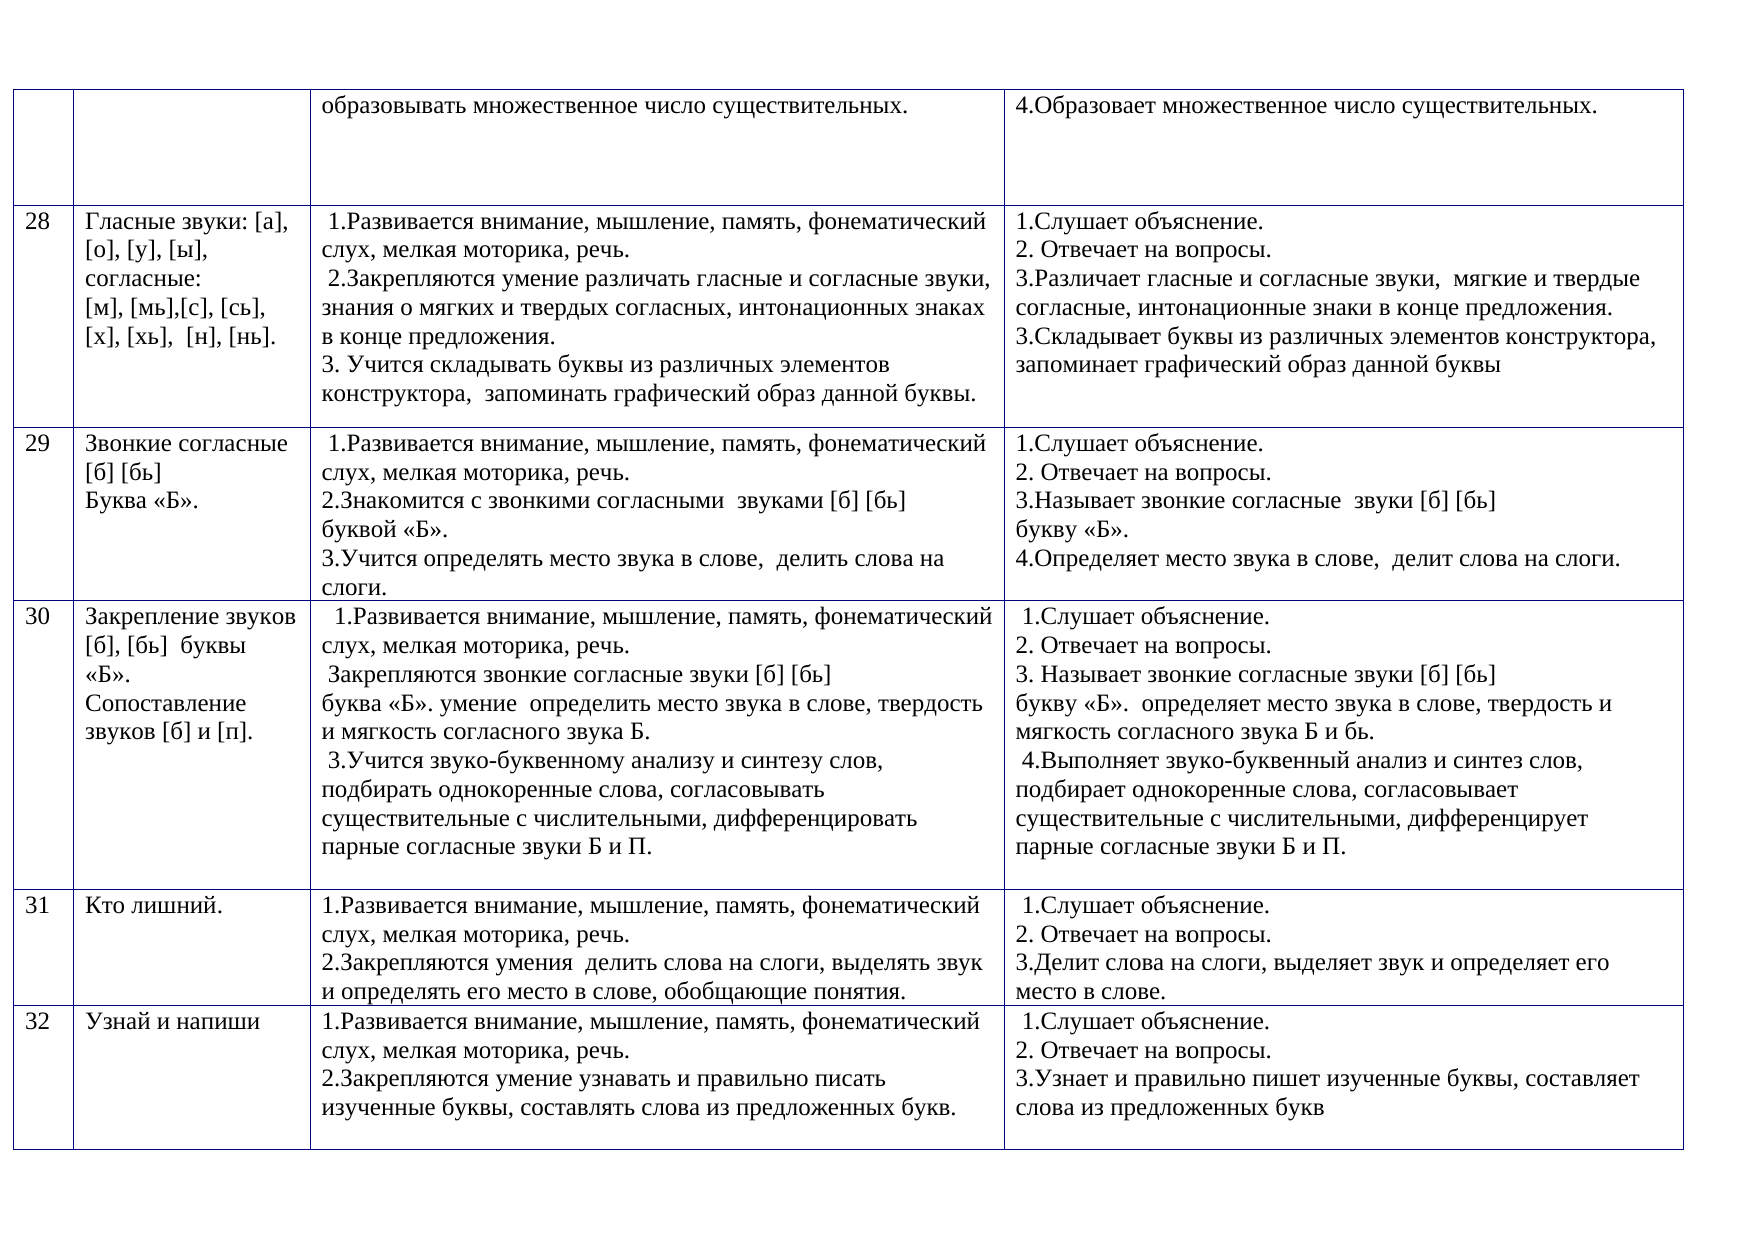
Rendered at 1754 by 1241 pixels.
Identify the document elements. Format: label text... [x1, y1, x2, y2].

table_cell 1.Развивается внимание, мышление, память, фонематический слух, мелкая моторика, речь. Закрепляются звонкие согласные звуки [б] [бь] буква «Б». умение определить место звука в слове, твердость и мягкость согласного звука Б. 3.Учится звуко-буквенному анализу и синтезу слов, подбирать однокоренные слова, согласовывать существительные с числительными, дифференцировать парные согласные звуки Б и П. [311, 601, 1004, 889]
table_cell Кто лишний. [74, 890, 310, 1005]
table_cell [74, 90, 310, 205]
table_cell 1.Слушает объяснение. 2. Отвечает на вопросы. 3.Различает гласные и согласные звуки, мягкие и твердые согласные, интонационные знаки в конце предложения. 3.Складывает буквы из различных элементов конструктора, запоминает графический образ данной буквы [1005, 206, 1683, 427]
table_cell 32 [14, 1006, 73, 1149]
table_cell Звонкие согласные [б] [бь] Буква «Б». [74, 428, 310, 600]
table_cell Узнай и напиши [74, 1006, 310, 1149]
table_cell 30 [14, 601, 73, 889]
table_cell 1.Развивается внимание, мышление, память, фонематический слух, мелкая моторика, речь. 2.Знакомится с звонкими согласными звуками [б] [бь] буквой «Б». 3.Учится определять место звука в слове, делить слова на слоги. [311, 428, 1004, 600]
table_cell 1.Слушает объяснение. 2. Отвечает на вопросы. 3.Называет звонкие согласные звуки [б] [бь] букву «Б». 4.Определяет место звука в слове, делит слова на слоги. [1005, 428, 1683, 600]
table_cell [1005, 90, 1683, 205]
table_cell 1.Развивается внимание, мышление, память, фонематический слух, мелкая моторика, речь. 2.Закрепляются умение различать гласные и согласные звуки, знания о мягких и твердых согласных, интонационных знаках в конце предложения. 3. Учится складывать буквы из различных элементов конструктора, запоминать графический образ данной буквы. [311, 206, 1004, 427]
table_cell 29 [14, 428, 73, 600]
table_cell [311, 90, 1004, 205]
table_cell 1.Слушает объяснение. 2. Отвечает на вопросы. 3. Называет звонкие согласные звуки [б] [бь] букву «Б». определяет место звука в слове, твердость и мягкость согласного звука Б и бь. 4.Выполняет звуко-буквенный анализ и синтез слов, подбирает однокоренные слова, согласовывает существительные с числительными, дифференцирует парные согласные звуки Б и П. [1005, 601, 1683, 889]
table_cell 1.Развивается внимание, мышление, память, фонематический слух, мелкая моторика, речь. 2.Закрепляются умения делить слова на слоги, выделять звук и определять его место в слове, обобщающие понятия. [311, 890, 1004, 1005]
table_cell 31 [14, 890, 73, 1005]
table_cell 28 [14, 206, 73, 427]
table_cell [1005, 1006, 1683, 1149]
table_cell 1.Слушает объяснение. 2. Отвечает на вопросы. 3.Делит слова на слоги, выделяет звук и определяет его место в слове. [1005, 890, 1683, 1005]
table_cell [311, 1006, 1004, 1149]
table_cell Закрепление звуков [б], [бь] буквы «Б». Сопоставление звуков [б] и [п]. [74, 601, 310, 889]
table_cell Гласные звуки: [а], [о], [у], [ы], согласные: [м], [мь],[с], [сь], [х], [хь], [н], [нь]. [74, 206, 310, 427]
table_cell 27 [14, 90, 73, 205]
